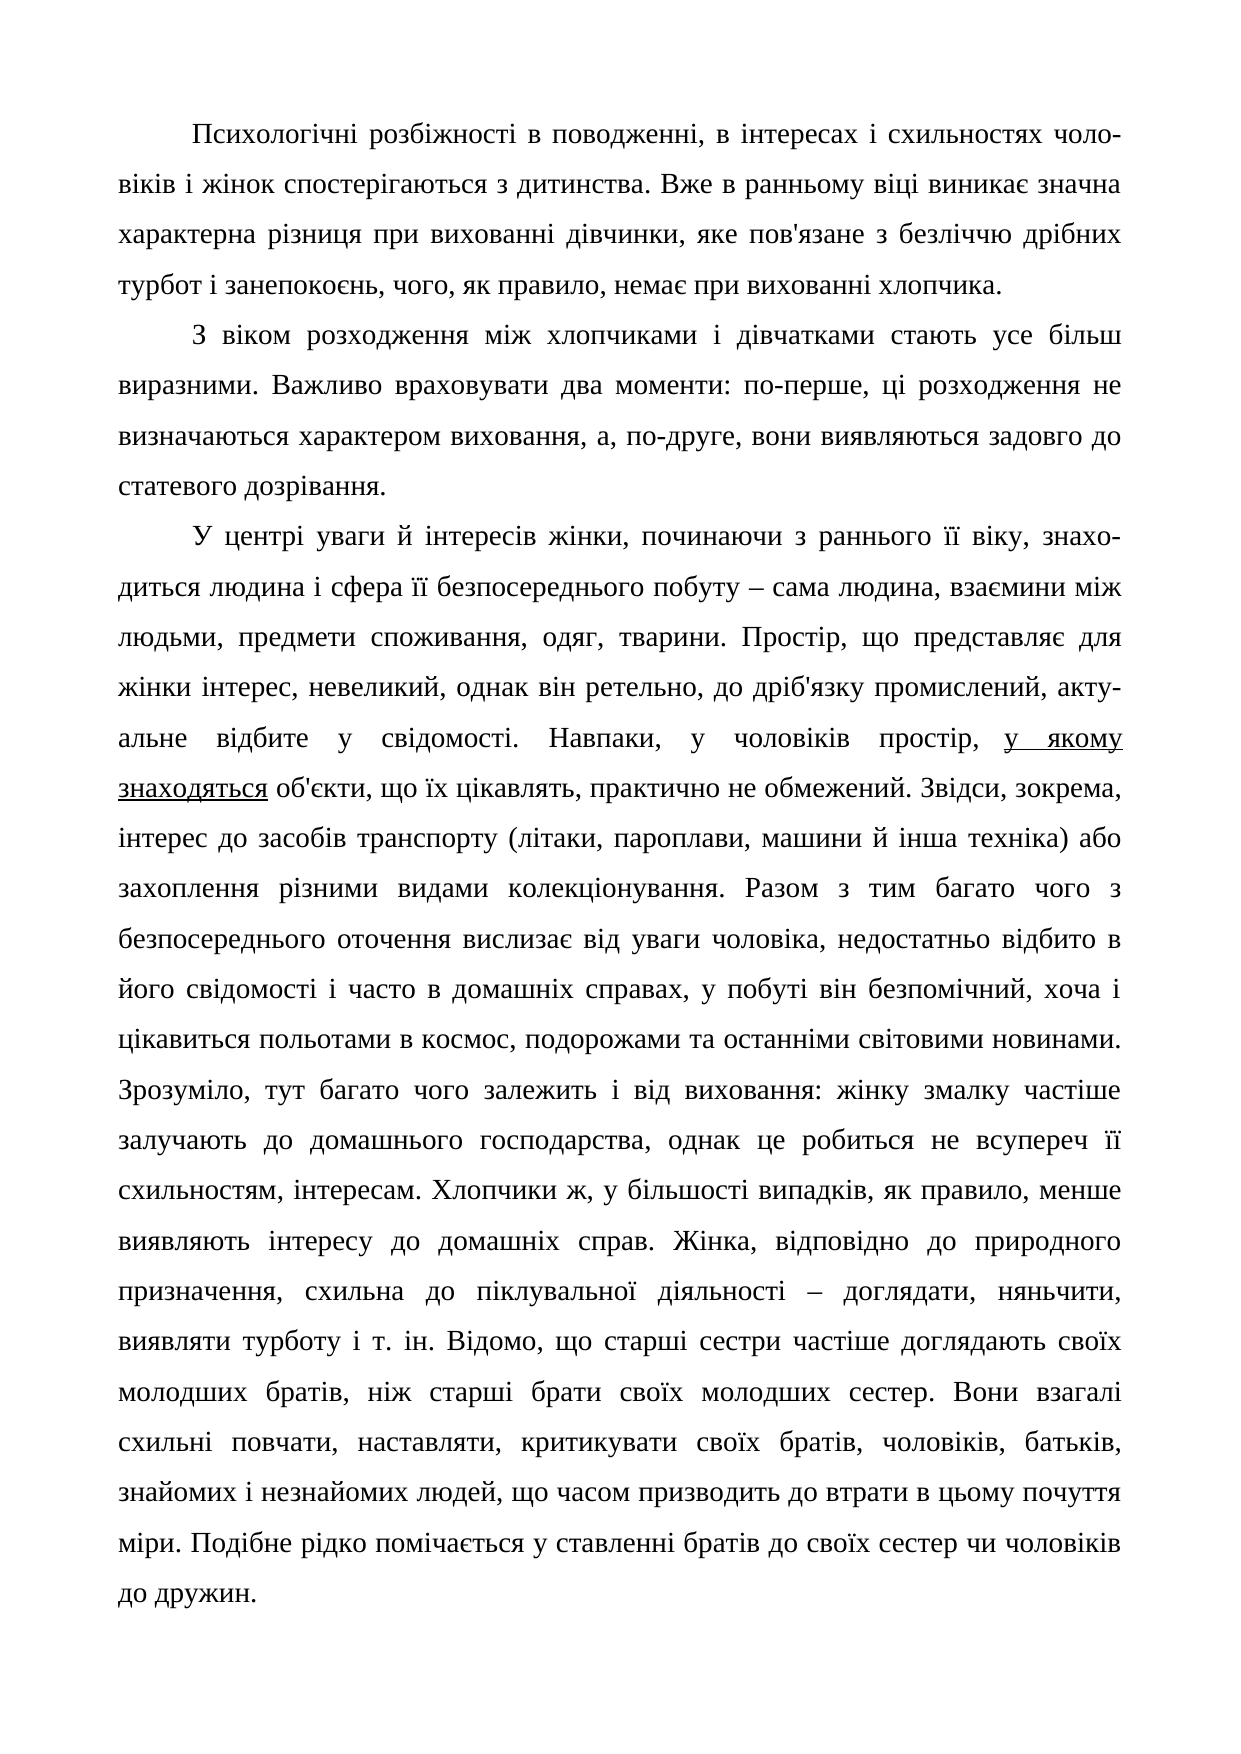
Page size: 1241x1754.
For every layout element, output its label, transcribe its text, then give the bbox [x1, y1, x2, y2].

text З віком розходження між хлопчиками і дівчатками стають усе більш виразними. Важливо враховувати два моменти: по-перше, ці розходження не визначаються характером виховання, а, по-друге, вони виявляються задовго до статевого дозрівання. [118, 317, 1123, 502]
text Психологічні розбіжності в поводженні, в інтересах і схильностях чоло- віків і жінок спостерігаються з дитинства. Вже в ранньому віці виникає значна характерна різниця при вихованні дівчинки, яке пов'язане з безліччю дрібних турбот і занепокоєнь, чого, як правило, немає при вихованні хлопчика. [118, 116, 1123, 300]
text У центрі уваги й інтересів жінки, починаючи з раннього її віку, знахо- диться людина і сфера її безпосереднього побуту – сама людина, взаємини між людьми, предмети споживання, одяг, тварини. Простір, що представляє для жінки інтерес, невеликий, однак він ретельно, до дріб'язку промислений, акту- альне відбите у свідомості. Навпаки, у чоловіків простір, у якому знаходяться об'єкти, що їх цікавлять, практично не обмежений. Звідси, зокрема, інтерес до засобів транспорту (літаки, пароплави, машини й інша техніка) або захоплення різними видами колекціонування. Разом з тим багато чого з безпосереднього оточення вислизає від уваги чоловіка, недостатньо відбито в його свідомості і часто в домашніх справах, у побуті він безпомічний, хоча і цікавиться польотами в космос, подорожами та останніми світовими новинами. Зрозуміло, тут багато чого залежить і від виховання: жінку змалку частіше залучають до домашнього господарства, однак це робиться не всупереч її схильностям, інтересам. Хлопчики ж, у більшості випадків, як правило, менше виявляють інтересу до домашніх справ. Жінка, відповідно до природного призначення, схильна до піклувальної діяльності – доглядати, няньчити, виявляти турботу і т. ін. Відомо, що старші сестри частіше доглядають своїх молодших братів, ніж старші брати своїх молодших сестер. Вони взагалі схильні повчати, наставляти, критикувати своїх братів, чоловіків, батьків, знайомих і незнайомих людей, що часом призводить до втрати в цьому почуття міри. Подібне рідко помічається у ставленні братів до своїх сестер чи чоловіків до дружин. [118, 518, 1123, 1608]
